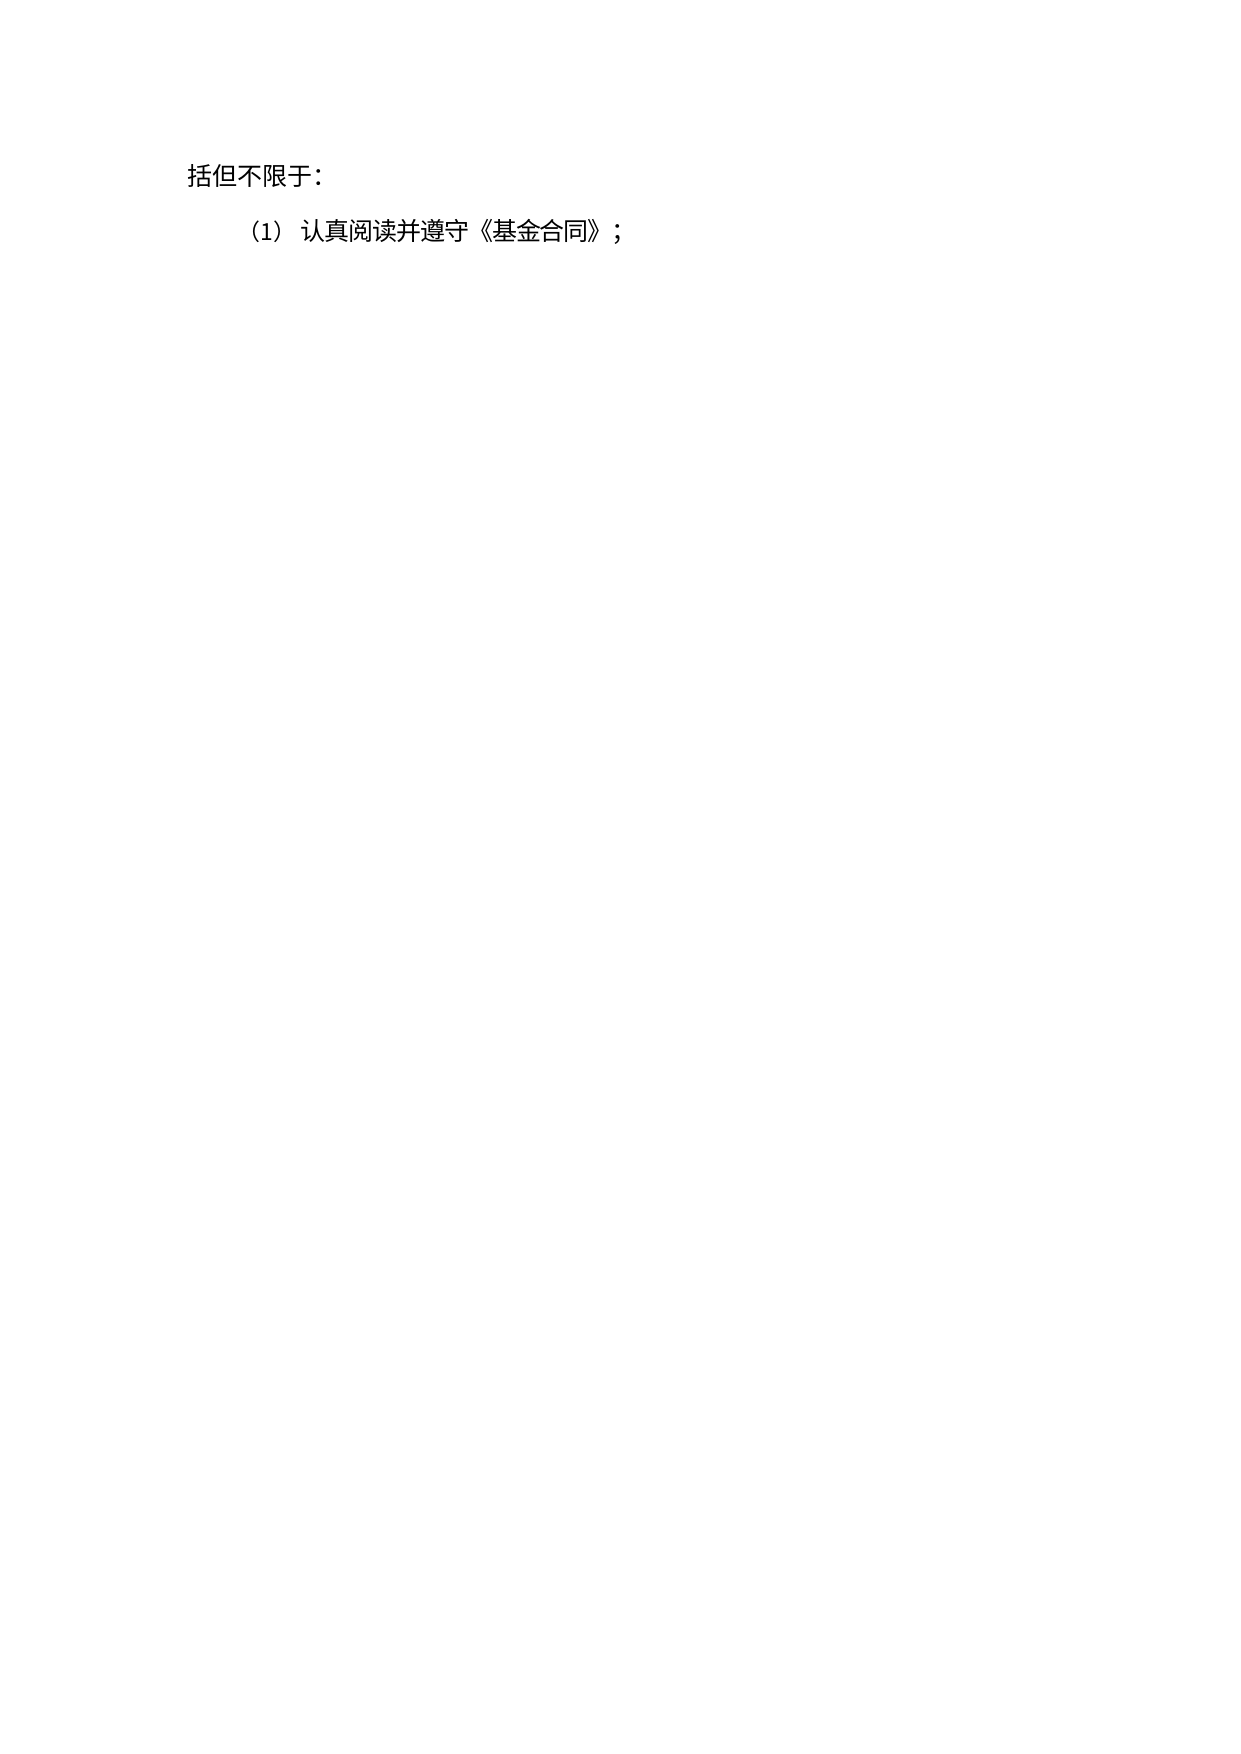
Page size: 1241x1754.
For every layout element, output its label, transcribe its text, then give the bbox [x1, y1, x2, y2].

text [187, 156, 1052, 192]
list 认真阅读并遵守《基金合同》； [237, 211, 1078, 247]
